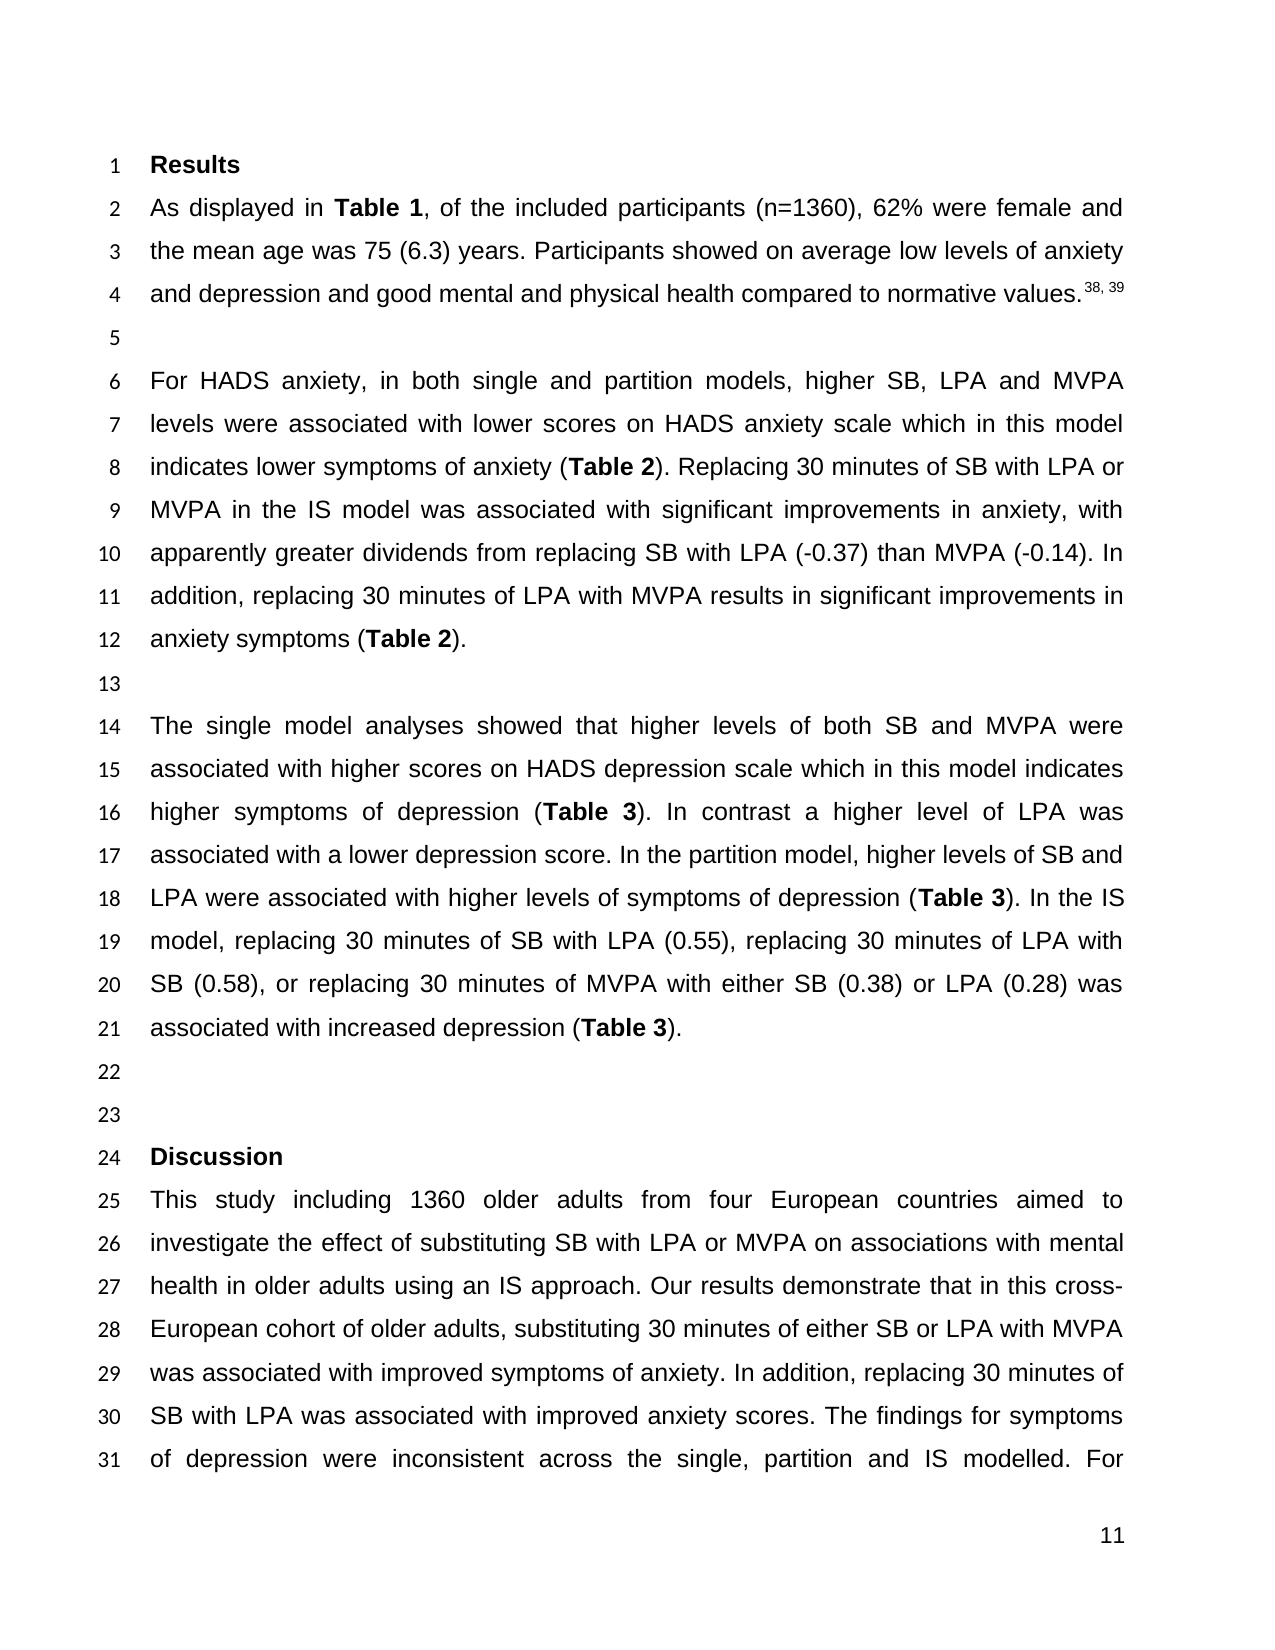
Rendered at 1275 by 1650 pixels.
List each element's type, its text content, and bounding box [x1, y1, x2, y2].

text For HADS anxiety, in both single and partition models, higher SB, LPA and MVPA levels were associated with lower scores on HADS anxiety scale which in this model indicates lower symptoms of anxiety (Table 2). Replacing 30 minutes of SB with LPA or MVPA in the IS model was associated with significant improvements in anxiety, with apparently greater dividends from replacing SB with LPA (-0.37) than MVPA (-0.14). In addition, replacing 30 minutes of LPA with MVPA results in significant improvements in anxiety symptoms (Table 2). [150, 366, 1125, 653]
text Results [150, 150, 1125, 179]
text As displayed in Table 1, of the included participants (n=1360), 62% were female and the mean age was 75 (6.3) years. Participants showed on average low levels of anxiety and depression and good mental and physical health compared to normative values.38, 39 [150, 193, 1125, 308]
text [150, 1185, 1125, 1472]
text Discussion [150, 1142, 1125, 1171]
text The single model analyses showed that higher levels of both SB and MVPA were associated with higher scores on HADS depression scale which in this model indicates higher symptoms of depression (Table 3). In contrast a higher level of LPA was associated with a lower depression score. In the partition model, higher levels of SB and LPA were associated with higher levels of symptoms of depression (Table 3). In the IS model, replacing 30 minutes of SB with LPA (0.55), replacing 30 minutes of LPA with SB (0.58), or replacing 30 minutes of MVPA with either SB (0.38) or LPA (0.28) was associated with increased depression (Table 3). [150, 711, 1125, 1041]
